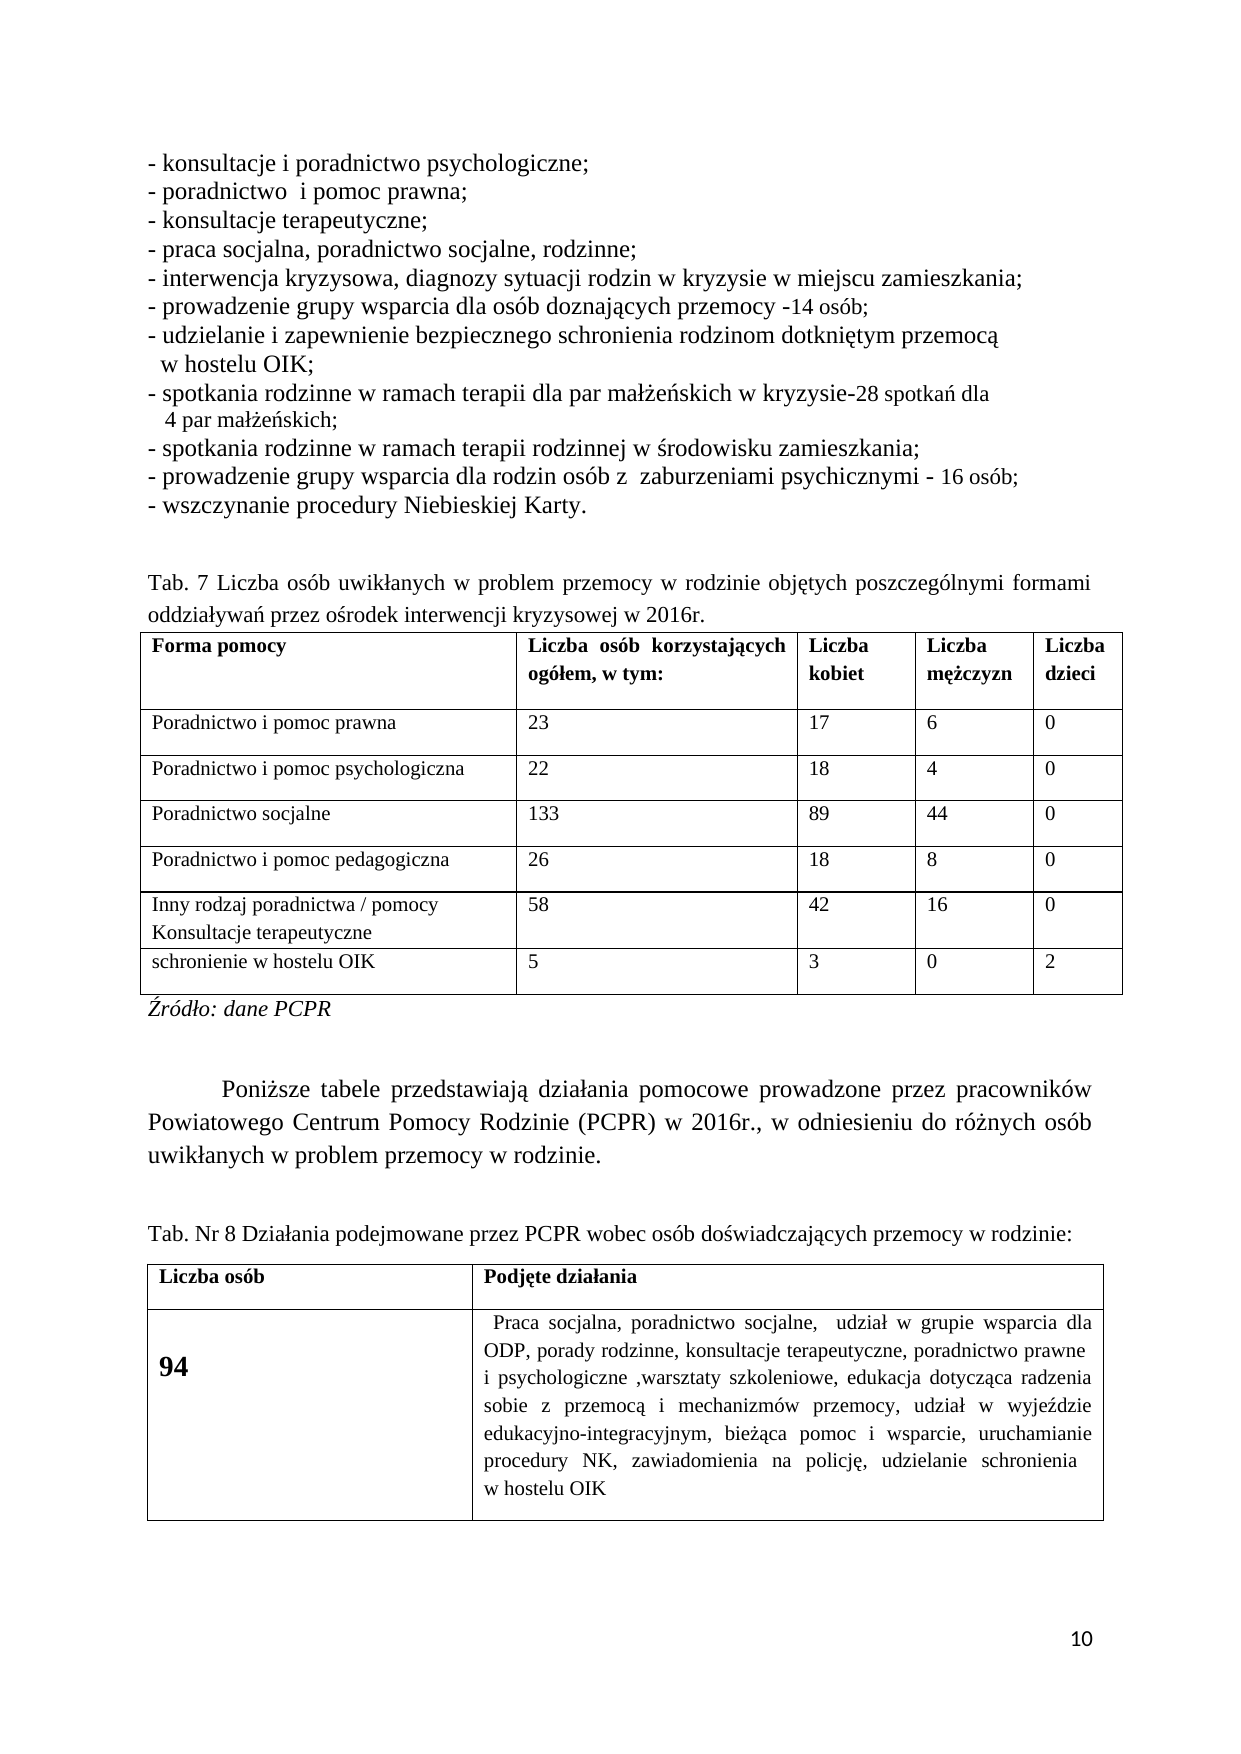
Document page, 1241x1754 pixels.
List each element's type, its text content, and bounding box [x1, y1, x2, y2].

text - udzielanie i zapewnienie bezpiecznego schronienia rodzinom dotkniętym przemocą [148, 320, 1093, 349]
table_cell 5 [517, 949, 797, 993]
table_cell 0 [916, 949, 1033, 993]
text - prowadzenie grupy wsparcia dla rodzin osób z zaburzeniami psychicznymi - 16 osób; [148, 461, 1093, 490]
table_cell 58 [517, 893, 797, 948]
table_header Liczba osób [148, 1265, 472, 1309]
text - wszczynanie procedury Niebieskiej Karty. [148, 490, 1093, 519]
table_cell Inny rodzaj poradnictwa / pomocy Konsultacje terapeutyczne [141, 893, 516, 948]
table_cell 0 [1034, 801, 1122, 846]
text - spotkania rodzinne w ramach terapii rodzinnej w środowisku zamieszkania; [148, 433, 1093, 461]
table_header Liczba osób korzystających ogółem, w tym: [517, 633, 797, 709]
table_cell 0 [1034, 893, 1122, 948]
table_cell 18 [798, 847, 915, 891]
table_header Liczba kobiet [798, 633, 915, 709]
text Tab. Nr 8 Działania podejmowane przez PCPR wobec osób doświadczających przemocy w rodzinie: [148, 1220, 1093, 1247]
list Tab. 7 Liczba osób uwikłanych w problem przemocy w rodzinie objętych poszczególnymi formami oddziaływań przez ośrodek interwencji kryzysowej w 2016r. [148, 569, 1093, 628]
table_cell Poradnictwo i pomoc pedagogiczna [141, 847, 516, 891]
table_cell 4 [916, 756, 1033, 800]
text - konsultacje terapeutyczne; [148, 205, 1093, 234]
table_cell Poradnictwo i pomoc prawna [141, 710, 516, 754]
table_header Liczba dzieci [1034, 633, 1122, 709]
text - konsultacje i poradnictwo psychologiczne; [148, 148, 1093, 176]
text Źródło: dane PCPR [148, 995, 1093, 1021]
table_cell 22 [517, 756, 797, 800]
table_header Podjęte działania [473, 1265, 1103, 1309]
table_cell 26 [517, 847, 797, 891]
table_cell 0 [1034, 710, 1122, 754]
table_cell 17 [798, 710, 915, 754]
table_cell 18 [798, 756, 915, 800]
text 4 par małżeńskich; [148, 406, 1093, 433]
table_cell Praca socjalna, poradnictwo socjalne, udział w grupie wsparcia dla ODP, porady rodzinne, konsultacje terapeutyczne, poradnictwo prawne i psychologiczne ,warsztaty szkoleniowe, edukacja dotycząca radzenia sobie z przemocą i mechanizmów przemocy, udział w wyjeździe edukacyjno-integracyjnym, bieżąca pomoc i wsparcie, uruchamianie procedury NK, zawiadomienia na policję, udzielanie schronienia w hostelu OIK [473, 1310, 1103, 1520]
table_cell Poradnictwo i pomoc psychologiczna [141, 756, 516, 800]
text Poniższe tabele przedstawiają działania pomocowe prowadzone przez pracowników Powiatowego Centrum Pomocy Rodzinie (PCPR) w 2016r., w odniesieniu do różnych osób uwikłanych w problem przemocy w rodzinie. [148, 1074, 1093, 1169]
table_cell 44 [916, 801, 1033, 846]
table_header Liczba mężczyzn [916, 633, 1033, 709]
table_cell 23 [517, 710, 797, 754]
table_cell 6 [916, 710, 1033, 754]
table_cell 133 [517, 801, 797, 846]
text - prowadzenie grupy wsparcia dla osób doznających przemocy -14 osób; [148, 291, 1093, 320]
text - poradnictwo i pomoc prawna; [148, 176, 1093, 205]
table_cell 94 [148, 1310, 472, 1520]
table_cell 2 [1034, 949, 1122, 993]
text w hostelu OIK; [148, 349, 1093, 378]
table_cell 8 [916, 847, 1033, 891]
text - interwencja kryzysowa, diagnozy sytuacji rodzin w kryzysie w miejscu zamieszkania; [148, 263, 1093, 291]
table_cell 42 [798, 893, 915, 948]
table_cell 0 [1034, 847, 1122, 891]
table_header Forma pomocy [141, 633, 516, 709]
table_cell 0 [1034, 756, 1122, 800]
table_cell Poradnictwo socjalne [141, 801, 516, 846]
table_cell 89 [798, 801, 915, 846]
table_cell 3 [798, 949, 915, 993]
table_cell 16 [916, 893, 1033, 948]
table_cell schronienie w hostelu OIK [141, 949, 516, 993]
text - spotkania rodzinne w ramach terapii dla par małżeńskich w kryzysie-28 spotkań dla [148, 378, 1093, 406]
text - praca socjalna, poradnictwo socjalne, rodzinne; [148, 234, 1093, 263]
